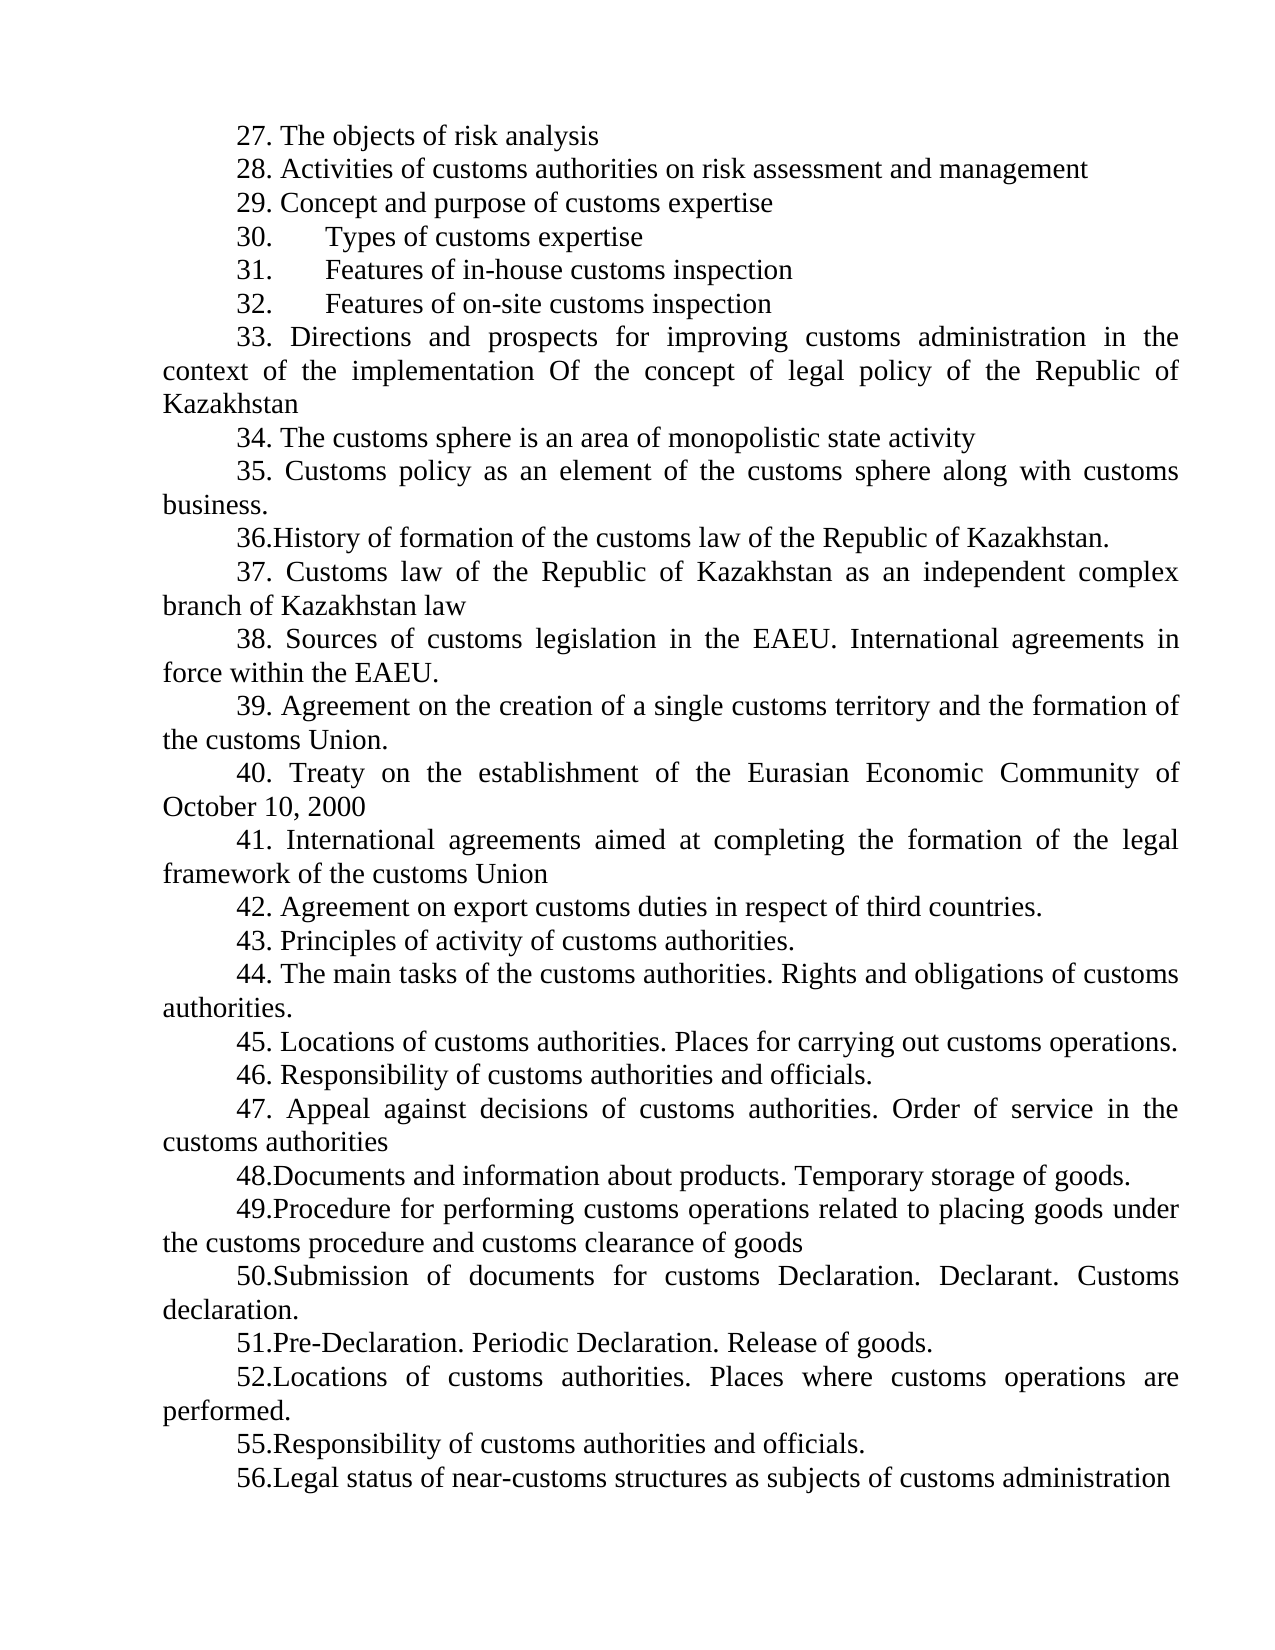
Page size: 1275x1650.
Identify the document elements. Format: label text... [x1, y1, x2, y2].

text 52.Locations of customs authorities. Places where customs operations are performed. [162, 1359, 1181, 1426]
text 30. Types of customs expertise [162, 219, 1181, 252]
text 38. Sources of customs legislation in the EAEU. International agreements in force within the EAEU. [162, 621, 1181, 688]
text 51.Pre-Declaration. Periodic Declaration. Release of goods. [162, 1326, 1181, 1359]
text 29. Concept and purpose of customs expertise [162, 185, 1181, 219]
text 36.History of formation of the customs law of the Republic of Kazakhstan. [162, 521, 1181, 554]
text 43. Principles of activity of customs authorities. [162, 923, 1181, 957]
text 32. Features of on-site customs inspection [162, 286, 1181, 319]
text 42. Agreement on export customs duties in respect of third countries. [162, 889, 1181, 923]
text 39. Agreement on the creation of a single customs territory and the formation of the customs Union. [162, 688, 1181, 755]
text 35. Customs policy as an element of the customs sphere along with customs business. [162, 453, 1181, 521]
text 48.Documents and information about products. Temporary storage of goods. [162, 1158, 1181, 1191]
text 46. Responsibility of customs authorities and officials. [162, 1057, 1181, 1091]
text 50.Submission of documents for customs Declaration. Declarant. Customs declaration. [162, 1258, 1181, 1326]
text 49.Procedure for performing customs operations related to placing goods under the customs procedure and customs clearance of goods [162, 1191, 1181, 1258]
text 44. The main tasks of the customs authorities. Rights and obligations of customs authorities. [162, 957, 1181, 1024]
text 56.Legal status of near-customs structures as subjects of customs administration [162, 1460, 1181, 1493]
text 28. Activities of customs authorities on risk assessment and management [162, 152, 1181, 185]
text 27. The objects of risk analysis [162, 118, 1181, 152]
text 47. Appeal against decisions of customs authorities. Order of service in the customs authorities [162, 1091, 1181, 1158]
text 33. Directions and prospects for improving customs administration in the context of the implementation Of the concept of legal policy of the Republic of Kazakhstan [162, 319, 1181, 420]
text 55.Responsibility of customs authorities and officials. [162, 1426, 1181, 1460]
text 31. Features of in-house customs inspection [162, 252, 1181, 286]
text 45. Locations of customs authorities. Places for carrying out customs operations. [162, 1024, 1181, 1057]
text 40. Treaty on the establishment of the Eurasian Economic Community of October 10, 2000 [162, 755, 1181, 822]
text 41. International agreements aimed at completing the formation of the legal framework of the customs Union [162, 822, 1181, 889]
text 37. Customs law of the Republic of Kazakhstan as an independent complex branch of Kazakhstan law [162, 554, 1181, 621]
text 34. The customs sphere is an area of monopolistic state activity [162, 420, 1181, 453]
